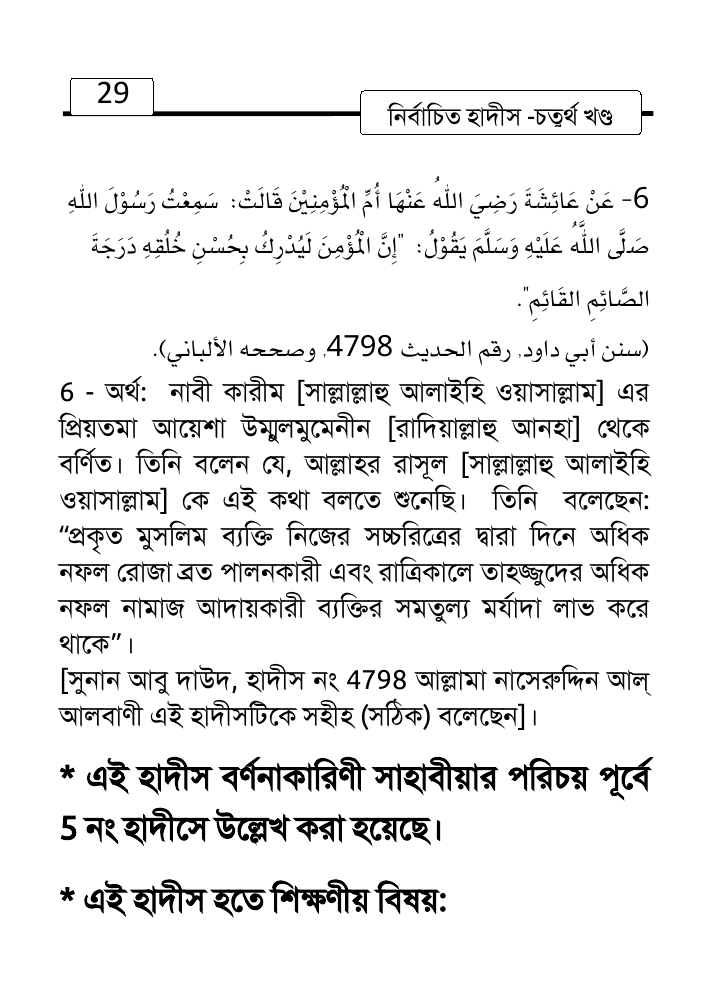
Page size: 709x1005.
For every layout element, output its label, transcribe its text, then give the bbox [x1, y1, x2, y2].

text 6 - অর্থ: নাবী কারীম [সাল্লাল্লাহু আলাইহি ওয়াসাল্লাম] এর প্রিয়তমা আয়েশা উম্মুলমুমেনীন [রাদিয়াল্লাহু আনহা] থেকে বর্ণিত। তিনি বলেন যে, আল্লাহর রাসূল [সাল্লাল্লাহু আলাইহি ওয়াসাল্লাম] কে এই কথা বলতে শুনেছি। তিনি বলেছেন: “প্রকৃত মুসলিম ব্যক্তি নিজের সচ্চরিত্রের দ্বারা দিনে অধিক নফল রোজা ব্রত পালনকারী এবং রাত্রিকালে তাহজ্জুদের অধিক নফল নামাজ আদায়কারী ব্যক্তির সমতুল্য মর্যাদা লাভ করে থাকে”। [59, 373, 650, 661]
text [সুনান আবু দাউদ, হাদীস নং 4798 আল্লামা নাসেরুদ্দিন আল্ আলবাণী এই হাদীসটিকে সহীহ (সঠিক) বলেছেন]। [59, 661, 650, 733]
text * এই হাদীস বর্ণনাকারিণী সাহাবীয়ার পরিচয় পূর্বে 5 নং হাদীসে উল্লেখ করা হয়েছে। [59, 753, 650, 849]
text 6- عَنْ عَائِشَةَ رَضِيَ اللهُ عَنْهَا أُمِّ الْمُؤْمِنِيْنَ قَالَتْ: سَمِعْتُ رَسُوْلَ اللهِ صَلَّى اللَّهُ عَلَيْهِ وَسَلَّمَ يَقُوْلُ: "إِنَّ الْمُؤْمِنَ لَيُدْرِكُ بِحُسْنِ خُلُقِهِ دَرَجَةَ الصَّائِمِ القَائِمِ". [59, 179, 650, 328]
text (سنن أبي داود, رقم الحديث 4798, وصححه الألباني). [59, 328, 650, 373]
list * এই হাদীস হতে শিক্ষণীয় বিষয়: [59, 876, 650, 920]
